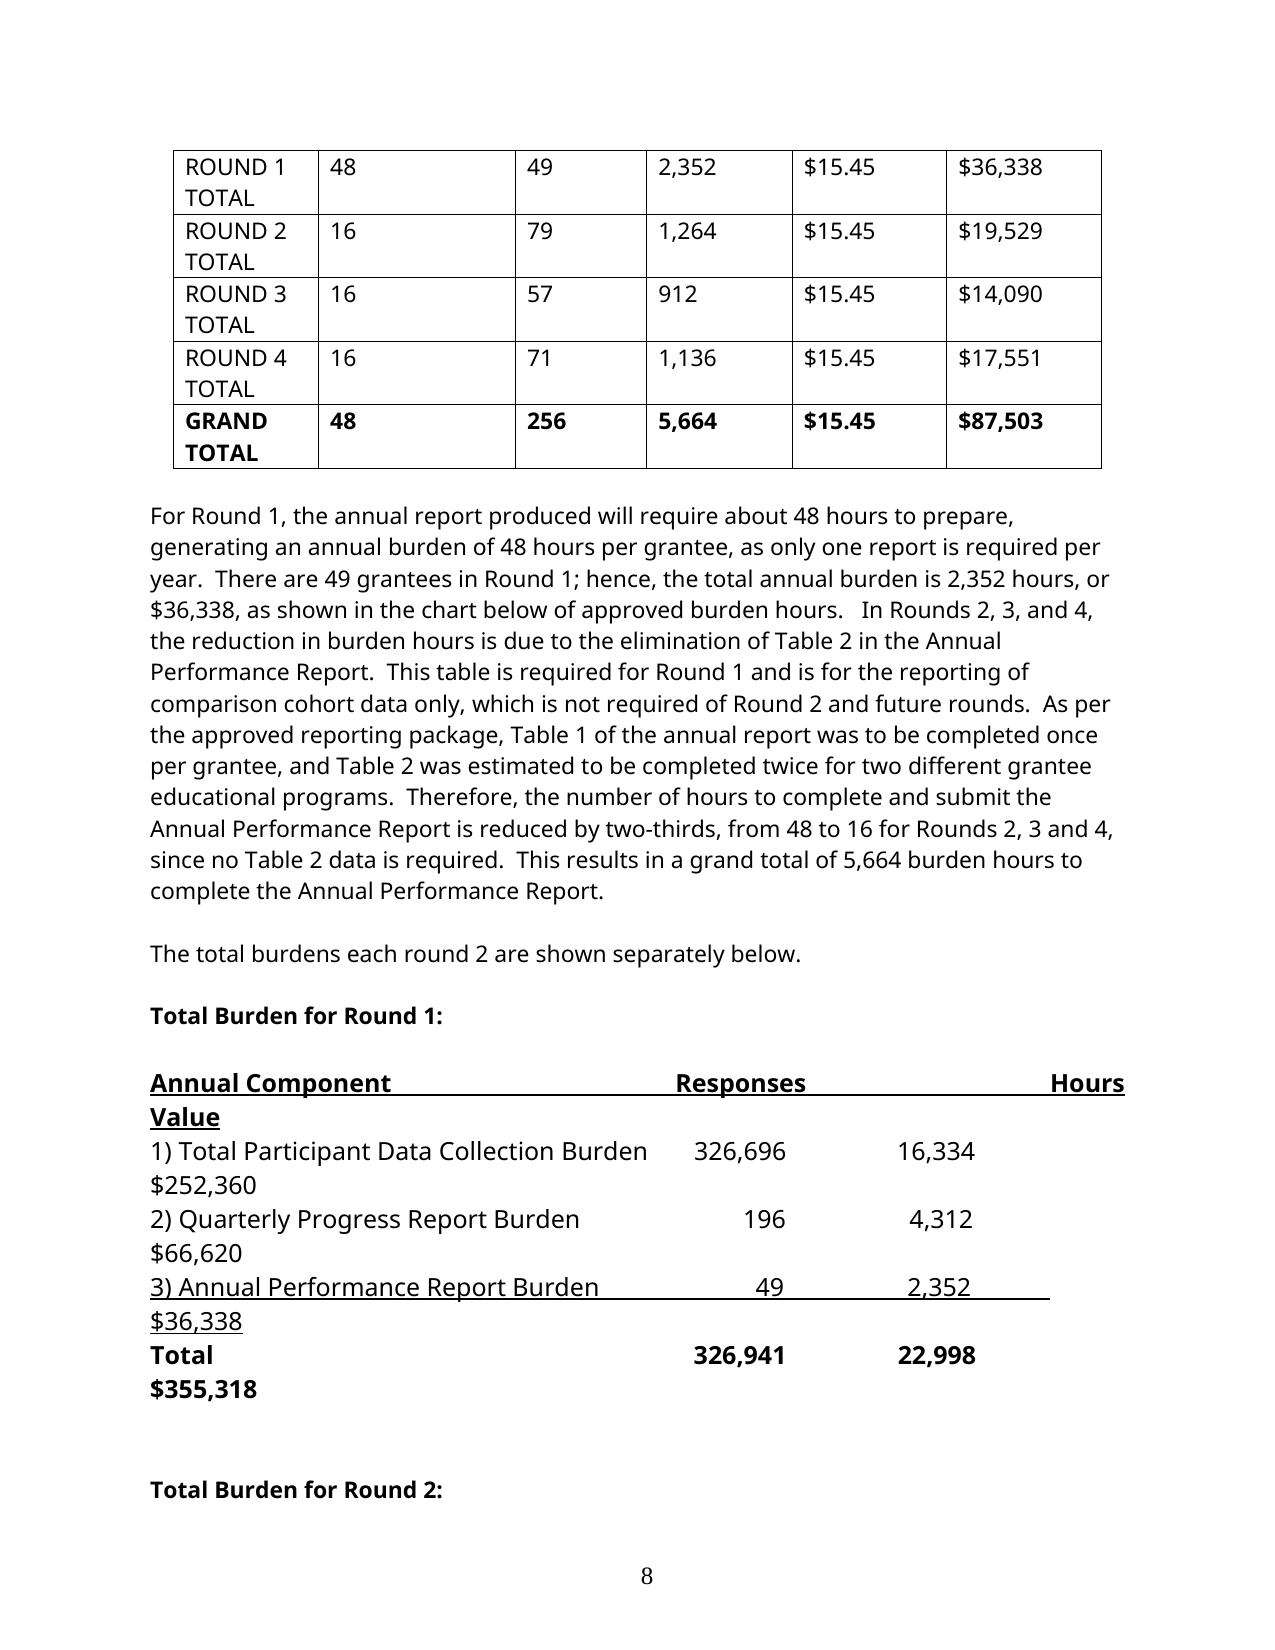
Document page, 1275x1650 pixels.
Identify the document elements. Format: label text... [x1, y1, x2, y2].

text Total Burden for Round 2: [150, 1474, 1125, 1505]
text For Round 1, the annual report produced will require about 48 hours to prepare, generating an annual burden of 48 hours per grantee, as only one report is required per year. There are 49 grantees in Round 1; hence, the total annual burden is 2,352 hours, or $36,338, as shown in the chart below of approved burden hours. In Rounds 2, 3, and 4, the reduction in burden hours is due to the elimination of Table 2 in the Annual Performance Report. This table is required for Round 1 and is for the reporting of comparison cohort data only, which is not required of Round 2 and future rounds. As per the approved reporting package, Table 1 of the annual report was to be completed once per grantee, and Table 2 was estimated to be completed twice for two different grantee educational programs. Therefore, the number of hours to complete and submit the Annual Performance Report is reduced by two-thirds, from 48 to 16 for Rounds 2, 3 and 4, since no Table 2 data is required. This results in a grand total of 5,664 burden hours to complete the Annual Performance Report. [150, 500, 1125, 906]
table_cell 5,664 [647, 405, 792, 468]
table_cell $15.45 [793, 215, 946, 277]
table_cell 49 [516, 151, 646, 213]
table_cell 1,136 [647, 342, 792, 404]
table_cell 16 [319, 278, 515, 341]
table_cell ROUND 3 TOTAL [174, 278, 318, 341]
table_cell 16 [319, 342, 515, 404]
text 2) Quarterly Progress Report Burden 196 4,312 $66,620 [150, 1202, 1125, 1270]
text The total burdens each round 2 are shown separately below. [150, 937, 1125, 969]
table_cell 57 [516, 278, 646, 341]
table_cell $17,551 [947, 342, 1101, 404]
table_cell $15.45 [793, 405, 946, 468]
table_cell ROUND 2 TOTAL [174, 215, 318, 277]
text 1) Total Participant Data Collection Burden 326,696 16,334 $252,360 [150, 1133, 1125, 1202]
text Total 326,941 22,998 $355,318 [150, 1338, 1125, 1406]
text 3) Annual Performance Report Burden 49 2,352 $36,338 [150, 1270, 1125, 1338]
table_cell 16 [319, 215, 515, 277]
table_cell ROUND 1 TOTAL [174, 151, 318, 213]
table_cell $15.45 [793, 151, 946, 213]
table_cell $36,338 [947, 151, 1101, 213]
text Total Burden for Round 1: [150, 1000, 1125, 1031]
table_cell $19,529 [947, 215, 1101, 277]
table_cell 256 [516, 405, 646, 468]
table_cell 1,264 [647, 215, 792, 277]
table_cell $15.45 [793, 278, 946, 341]
table_cell $14,090 [947, 278, 1101, 341]
table_cell 2,352 [647, 151, 792, 213]
table_cell 79 [516, 215, 646, 277]
table_cell 912 [647, 278, 792, 341]
table_cell 48 [319, 151, 515, 213]
table_cell 48 [319, 405, 515, 468]
table_cell ROUND 4 TOTAL [174, 342, 318, 404]
table_cell $87,503 [947, 405, 1101, 468]
table_cell $15.45 [793, 342, 946, 404]
table_cell 71 [516, 342, 646, 404]
table_cell GRAND TOTAL [174, 405, 318, 468]
text Annual Component Responses Hours Value [150, 1096, 1125, 1133]
text Annual Component Responses Hours Value [150, 1065, 1125, 1094]
